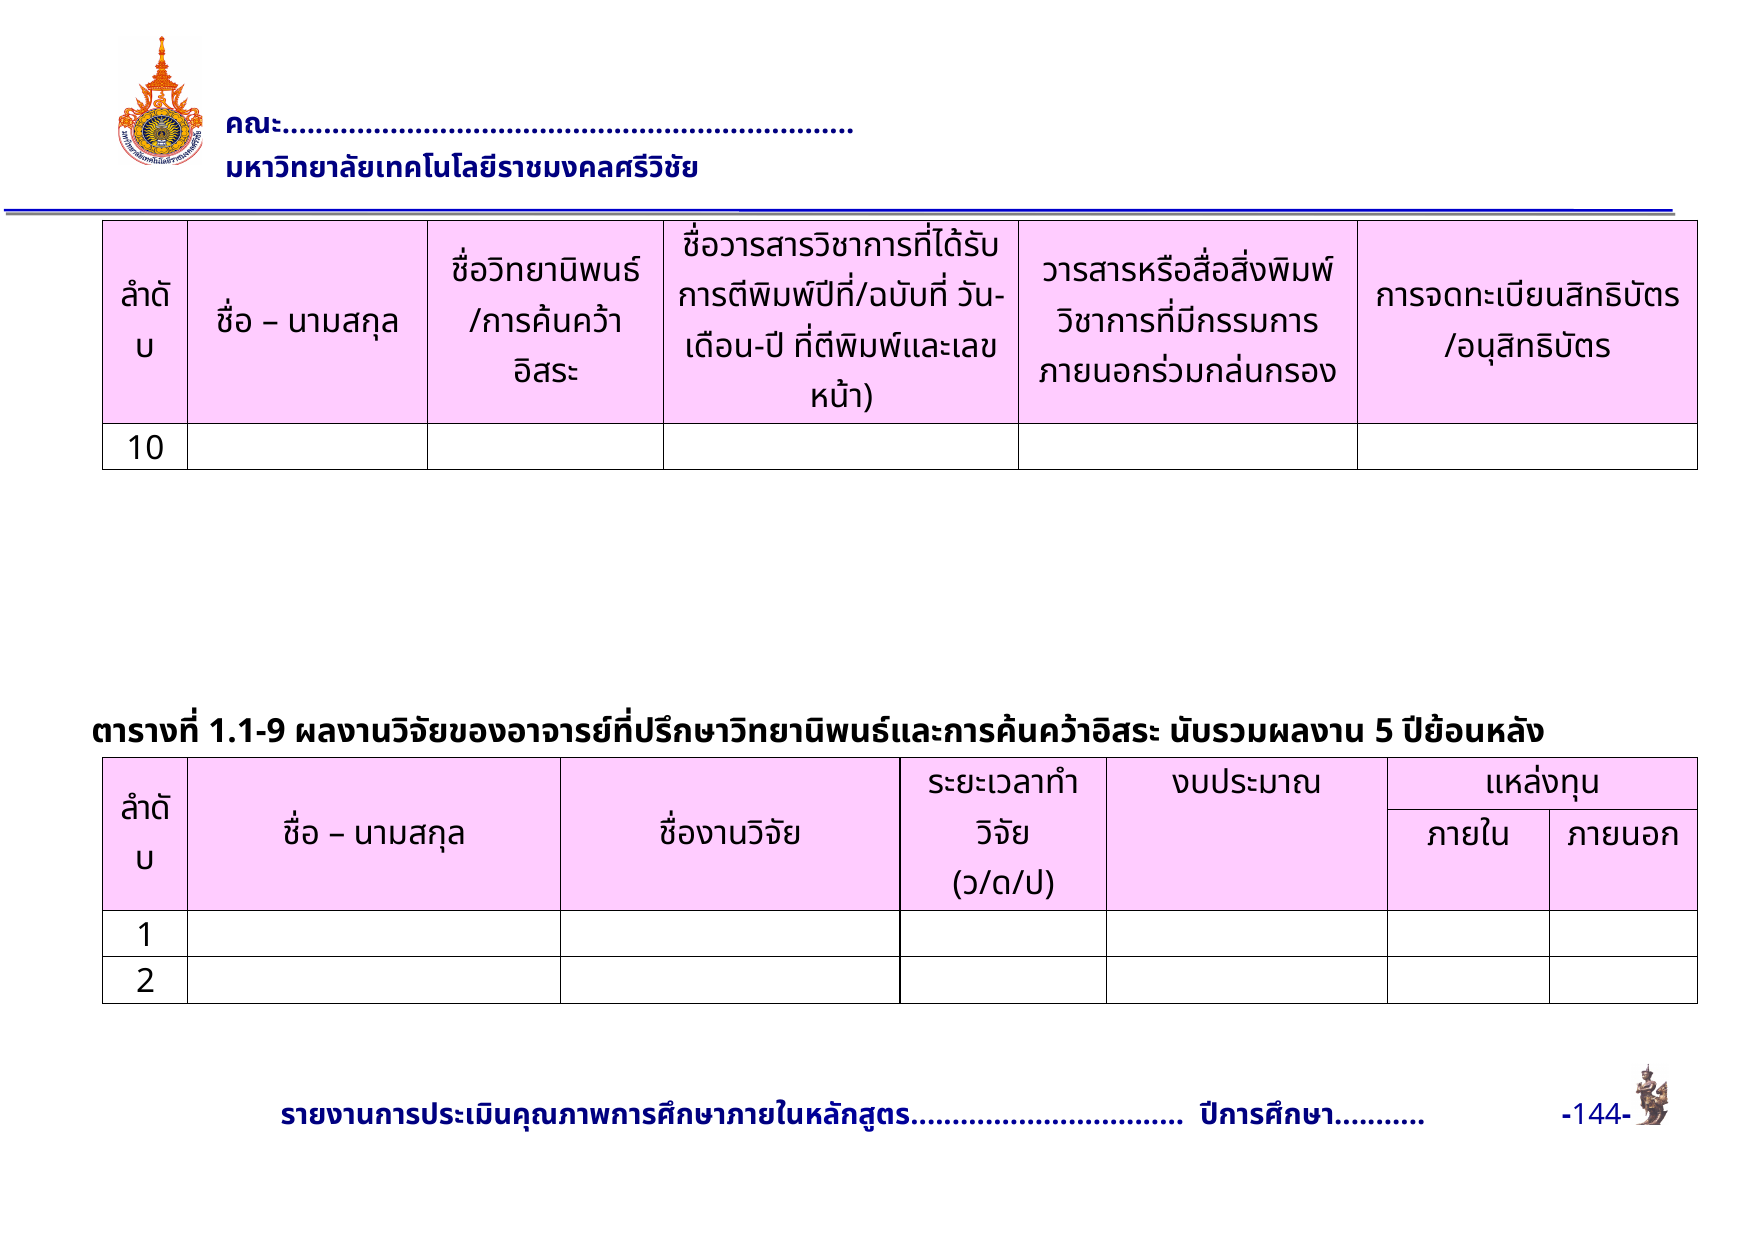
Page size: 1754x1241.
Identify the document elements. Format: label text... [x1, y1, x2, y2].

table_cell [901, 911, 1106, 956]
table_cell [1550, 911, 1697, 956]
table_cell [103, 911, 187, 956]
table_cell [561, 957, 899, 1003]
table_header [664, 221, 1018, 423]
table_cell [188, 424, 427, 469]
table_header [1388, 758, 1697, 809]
picture [118, 36, 203, 165]
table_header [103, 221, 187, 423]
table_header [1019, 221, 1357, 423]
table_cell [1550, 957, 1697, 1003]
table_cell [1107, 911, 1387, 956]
text ตารางที่ 1.1-9 ผลงานวิจัยของอาจารย์ที่ปรึกษาวิทยานิพนธ์และการค้นคว้าอิสระ นับรวมผลงาน 5 ปีย้อนหลัง [91, 707, 1668, 757]
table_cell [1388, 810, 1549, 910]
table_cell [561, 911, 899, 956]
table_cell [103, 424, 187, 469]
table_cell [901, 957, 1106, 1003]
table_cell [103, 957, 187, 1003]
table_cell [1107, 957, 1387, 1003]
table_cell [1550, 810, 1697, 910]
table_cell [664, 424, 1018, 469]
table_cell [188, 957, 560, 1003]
picture [1631, 1063, 1669, 1125]
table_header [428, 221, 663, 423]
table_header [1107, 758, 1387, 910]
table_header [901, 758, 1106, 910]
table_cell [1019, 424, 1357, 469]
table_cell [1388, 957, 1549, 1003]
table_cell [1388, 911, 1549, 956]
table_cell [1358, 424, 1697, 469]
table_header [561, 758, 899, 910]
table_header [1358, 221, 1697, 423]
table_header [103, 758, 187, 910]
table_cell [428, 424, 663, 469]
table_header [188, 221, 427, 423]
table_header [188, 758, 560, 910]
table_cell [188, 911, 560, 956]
